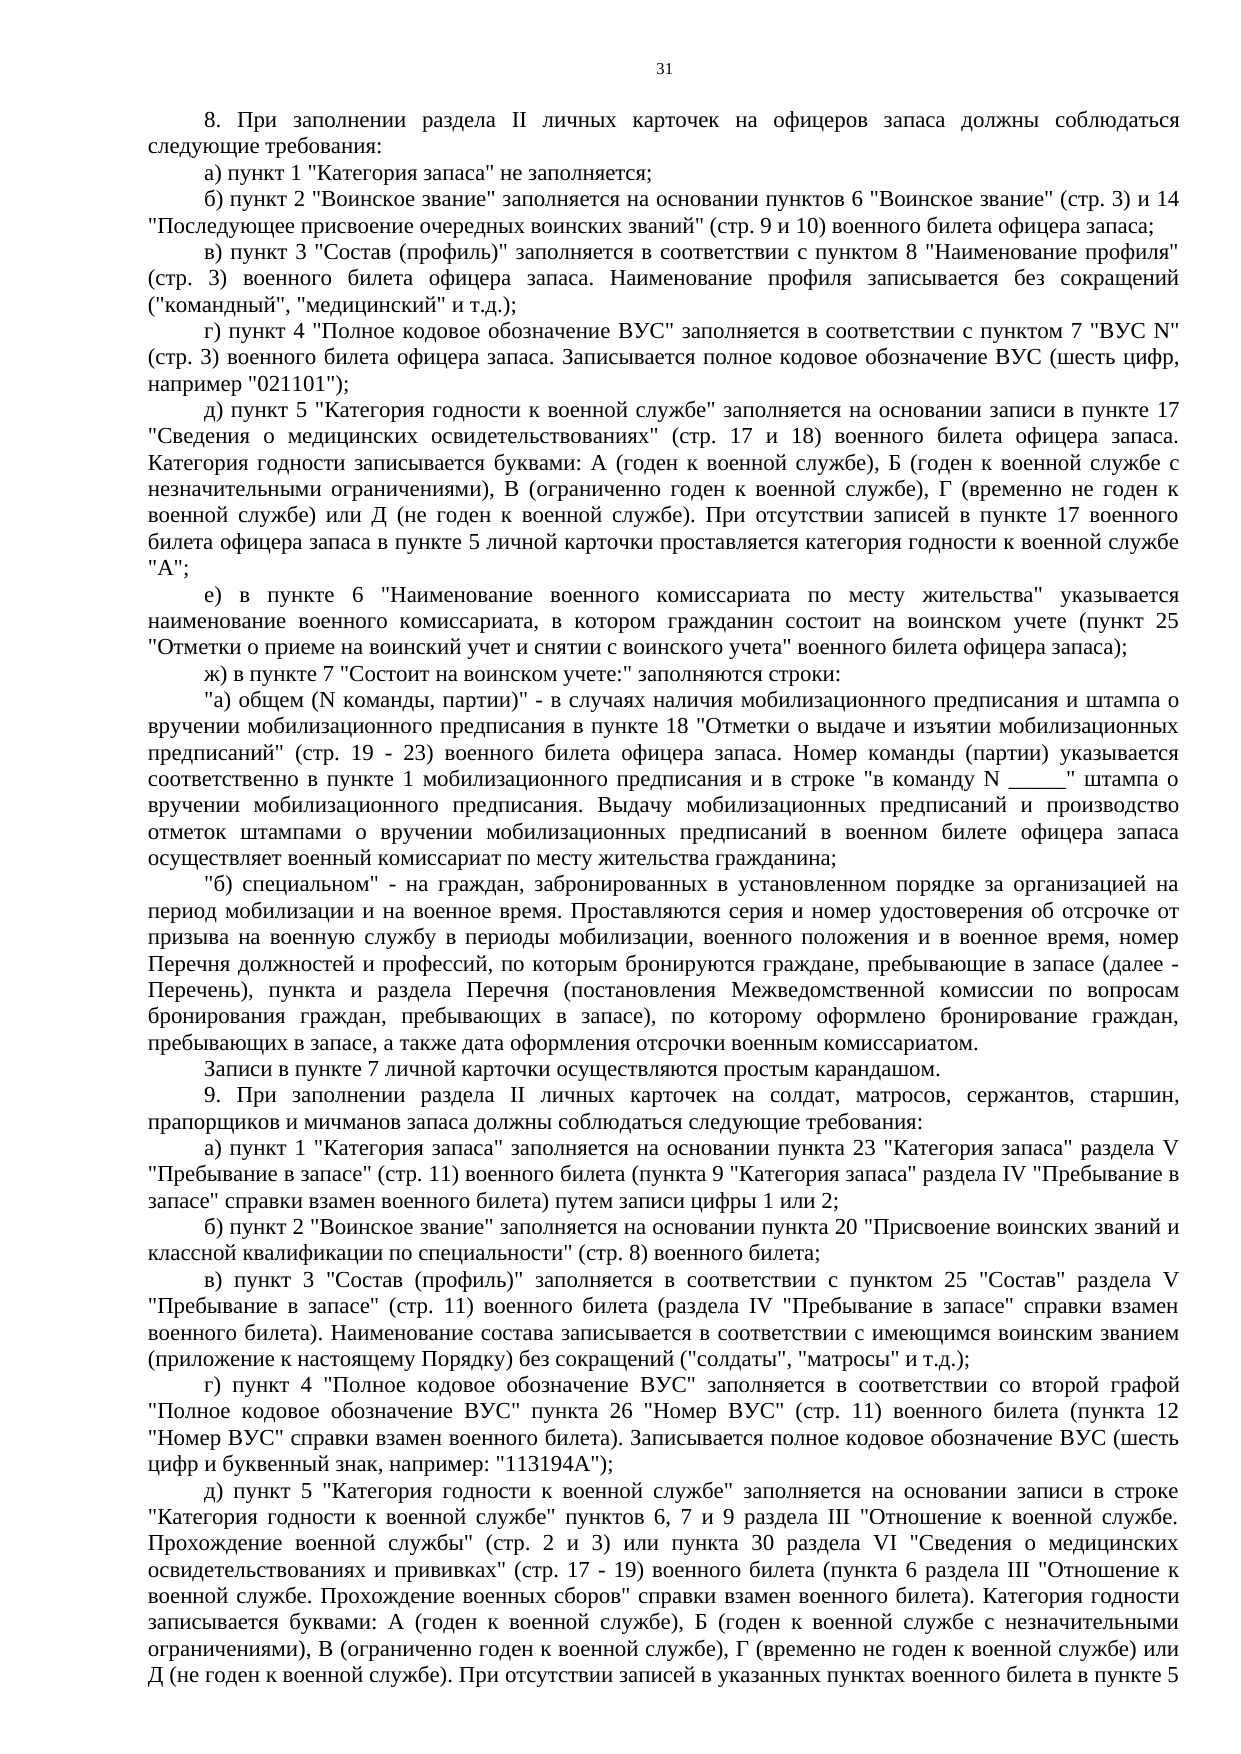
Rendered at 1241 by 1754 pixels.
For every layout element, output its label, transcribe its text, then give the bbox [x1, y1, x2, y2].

text ж) в пункте 7 "Состоит на воинском учете:" заполняются строки: [148, 660, 1181, 686]
text 8. При заполнении раздела II личных карточек на офицеров запаса должны соблюдаться следующие требования: [148, 106, 1181, 159]
text 9. При заполнении раздела II личных карточек на солдат, матросов, сержантов, старшин, прапорщиков и мичманов запаса должны соблюдаться следующие требования: [148, 1081, 1181, 1134]
text б) пункт 2 "Воинское звание" заполняется на основании пункта 20 "Присвоение воинских званий и классной квалификации по специальности" (стр. 8) военного билета; [148, 1213, 1181, 1266]
text Записи в пункте 7 личной карточки осуществляются простым карандашом. [148, 1055, 1181, 1081]
text а) пункт 1 "Категория запаса" заполняется на основании пункта 23 "Категория запаса" раздела V "Пребывание в запасе" (стр. 11) военного билета (пункта 9 "Категория запаса" раздела IV "Пребывание в запасе" справки взамен военного билета) путем записи цифры 1 или 2; [148, 1134, 1181, 1213]
text е) в пункте 6 "Наименование военного комиссариата по месту жительства" указывается наименование военного комиссариата, в котором гражданин состоит на воинском учете (пункт 25 "Отметки о приеме на воинский учет и снятии с воинского учета" военного билета офицера запаса); [148, 581, 1181, 660]
text д) пункт 5 "Категория годности к военной службе" заполняется на основании записи в пункте 17 "Сведения о медицинских освидетельствованиях" (стр. 17 и 18) военного билета офицера запаса. Категория годности записывается буквами: А (годен к военной службе), Б (годен к военной службе с незначительными ограничениями), В (ограниченно годен к военной службе), Г (временно не годен к военной службе) или Д (не годен к военной службе). При отсутствии записей в пункте 17 военного билета офицера запаса в пункте 5 личной карточки проставляется категория годности к военной службе "А"; [148, 396, 1181, 581]
text г) пункт 4 "Полное кодовое обозначение ВУС" заполняется в соответствии с пунктом 7 "ВУС N" (стр. 3) военного билета офицера запаса. Записывается полное кодовое обозначение ВУС (шесть цифр, например "021101"); [148, 317, 1181, 396]
text в) пункт 3 "Состав (профиль)" заполняется в соответствии с пунктом 25 "Состав" раздела V "Пребывание в запасе" (стр. 11) военного билета (раздела IV "Пребывание в запасе" справки взамен военного билета). Наименование состава записывается в соответствии с имеющимся воинским званием (приложение к настоящему Порядку) без сокращений ("солдаты", "матросы" и т.д.); [148, 1266, 1181, 1371]
text г) пункт 4 "Полное кодовое обозначение ВУС" заполняется в соответствии со второй графой "Полное кодовое обозначение ВУС" пункта 26 "Номер ВУС" (стр. 11) военного билета (пункта 12 "Номер ВУС" справки взамен военного билета). Записывается полное кодовое обозначение ВУС (шесть цифр и буквенный знак, например: "113194А"); [148, 1371, 1181, 1477]
text "б) специальном" - на граждан, забронированных в установленном порядке за организацией на период мобилизации и на военное время. Проставляются серия и номер удостоверения об отсрочке от призыва на военную службу в периоды мобилизации, военного положения и в военное время, номер Перечня должностей и профессий, по которым бронируются граждане, пребывающие в запасе (далее - Перечень), пункта и раздела Перечня (постановления Межведомственной комиссии по вопросам бронирования граждан, пребывающих в запасе), по которому оформлено бронирование граждан, пребывающих в запасе, а также дата оформления отсрочки военным комиссариатом. [148, 871, 1181, 1055]
text б) пункт 2 "Воинское звание" заполняется на основании пунктов 6 "Воинское звание" (стр. 3) и 14 "Последующее присвоение очередных воинских званий" (стр. 9 и 10) военного билета офицера запаса; [148, 185, 1181, 238]
text в) пункт 3 "Состав (профиль)" заполняется в соответствии с пунктом 8 "Наименование профиля" (стр. 3) военного билета офицера запаса. Наименование профиля записывается без сокращений ("командный", "медицинский" и т.д.); [148, 238, 1181, 317]
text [148, 1477, 1181, 1687]
text "а) общем (N команды, партии)" - в случаях наличия мобилизационного предписания и штампа о вручении мобилизационного предписания в пункте 18 "Отметки о выдаче и изъятии мобилизационных предписаний" (стр. 19 - 23) военного билета офицера запаса. Номер команды (партии) указывается соответственно в пункте 1 мобилизационного предписания и в строке "в команду N _____" штампа о вручении мобилизационного предписания. Выдачу мобилизационных предписаний и производство отметок штампами о вручении мобилизационных предписаний в военном билете офицера запаса осуществляет военный комиссариат по месту жительства гражданина; [148, 686, 1181, 871]
text а) пункт 1 "Категория запаса" не заполняется; [148, 159, 1181, 185]
